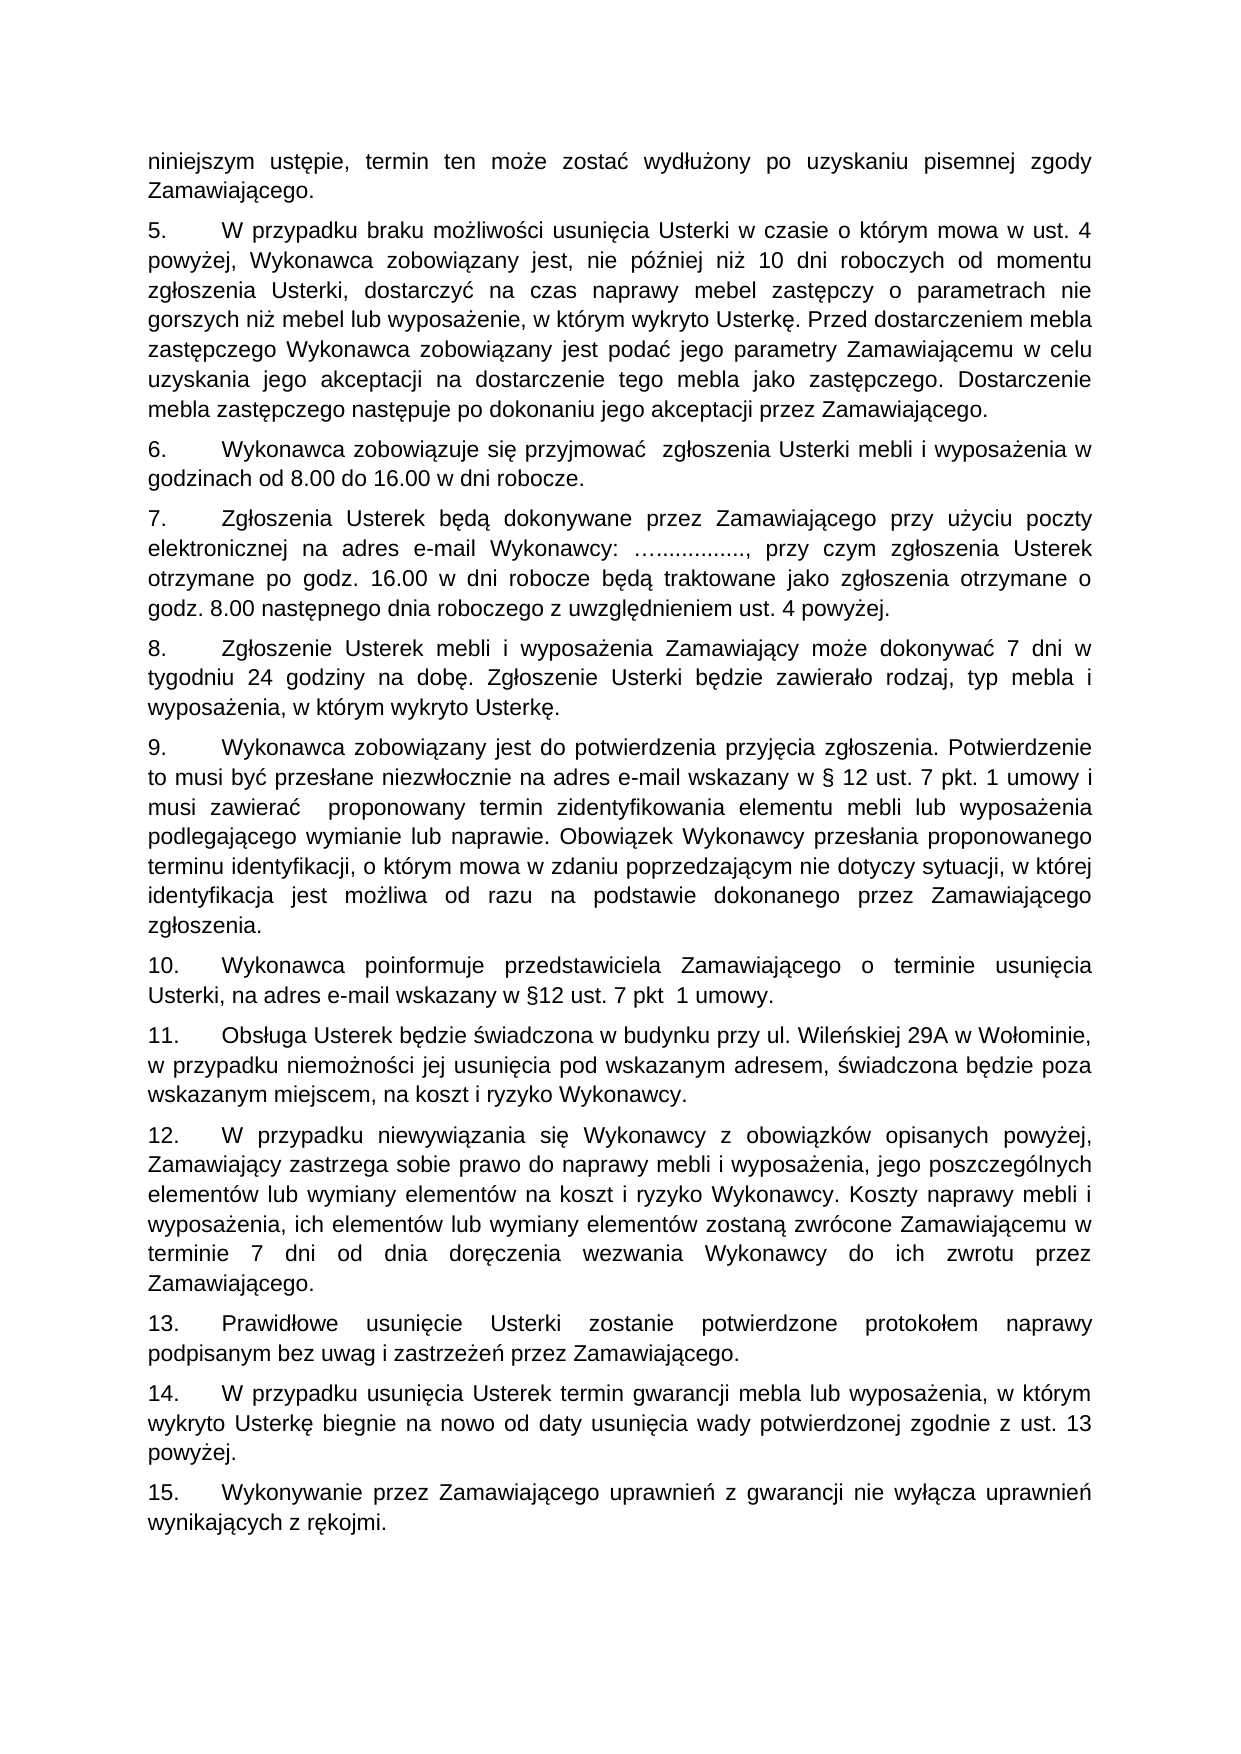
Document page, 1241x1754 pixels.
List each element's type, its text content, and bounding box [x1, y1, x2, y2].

list Zgłoszenia Usterek będą dokonywane przez Zamawiającego przy użyciu poczty elektronicznej na adres e-mail Wykonawcy: ….............., przy czym zgłoszenia Usterek otrzymane po godz. 16.00 w dni robocze będą traktowane jako zgłoszenia otrzymane o godz. 8.00 następnego dnia roboczego z uwzględnieniem ust. 4 powyżej. [148, 505, 1093, 621]
list Zgłoszenie Usterek mebli i wyposażenia Zamawiający może dokonywać 7 dni w tygodniu 24 godziny na dobę. Zgłoszenie Usterki będzie zawierało rodzaj, typ mebla i wyposażenia, w którym wykryto Usterkę. [148, 634, 1093, 720]
list W przypadku niewywiązania się Wykonawcy z obowiązków opisanych powyżej, Zamawiający zastrzega sobie prawo do naprawy mebli i wyposażenia, jego poszczególnych elementów lub wymiany elementów na koszt i ryzyko Wykonawcy. Koszty naprawy mebli i wyposażenia, ich elementów lub wymiany elementów zostaną zwrócone Zamawiającemu w terminie 7 dni od dnia doręczenia wezwania Wykonawcy do ich zwrotu przez Zamawiającego. [148, 1122, 1093, 1296]
list Wykonawca zobowiązuje się przyjmować zgłoszenia Usterki mebli i wyposażenia w godzinach od 8.00 do 16.00 w dni robocze. [148, 436, 1093, 492]
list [148, 148, 1093, 204]
list W przypadku usunięcia Usterek termin gwarancji mebla lub wyposażenia, w którym wykryto Usterkę biegnie na nowo od daty usunięcia wady potwierdzonej zgodnie z ust. 13 powyżej. [148, 1380, 1093, 1466]
list Wykonywanie przez Zamawiającego uprawnień z gwarancji nie wyłącza uprawnień wynikających z rękojmi. [148, 1479, 1093, 1535]
list W przypadku braku możliwości usunięcia Usterki w czasie o którym mowa w ust. 4 powyżej, Wykonawca zobowiązany jest, nie później niż 10 dni roboczych od momentu zgłoszenia Usterki, dostarczyć na czas naprawy mebel zastępczy o parametrach nie gorszych niż mebel lub wyposażenie, w którym wykryto Usterkę. Przed dostarczeniem mebla zastępczego Wykonawca zobowiązany jest podać jego parametry Zamawiającemu w celu uzyskania jego akceptacji na dostarczenie tego mebla jako zastępczego. Dostarczenie mebla zastępczego następuje po dokonaniu jego akceptacji przez Zamawiającego. [148, 217, 1093, 422]
list Obsługa Usterek będzie świadczona w budynku przy ul. Wileńskiej 29A w Wołominie, w przypadku niemożności jej usunięcia pod wskazanym adresem, świadczona będzie poza wskazanym miejscem, na koszt i ryzyko Wykonawcy. [148, 1022, 1093, 1108]
list Prawidłowe usunięcie Usterki zostanie potwierdzone protokołem naprawy podpisanym bez uwag i zastrzeżeń przez Zamawiającego. [148, 1310, 1093, 1366]
list Wykonawca poinformuje przedstawiciela Zamawiającego o terminie usunięcia Usterki, na adres e-mail wskazany w §12 ust. 7 pkt 1 umowy. [148, 952, 1093, 1008]
list Wykonawca zobowiązany jest do potwierdzenia przyjęcia zgłoszenia. Potwierdzenie to musi być przesłane niezwłocznie na adres e-mail wskazany w § 12 ust. 7 pkt. 1 umowy i musi zawierać proponowany termin zidentyfikowania elementu mebli lub wyposażenia podlegającego wymianie lub naprawie. Obowiązek Wykonawcy przesłania proponowanego terminu identyfikacji, o którym mowa w zdaniu poprzedzającym nie dotyczy sytuacji, w której identyfikacja jest możliwa od razu na podstawie dokonanego przez Zamawiającego zgłoszenia. [148, 734, 1093, 938]
